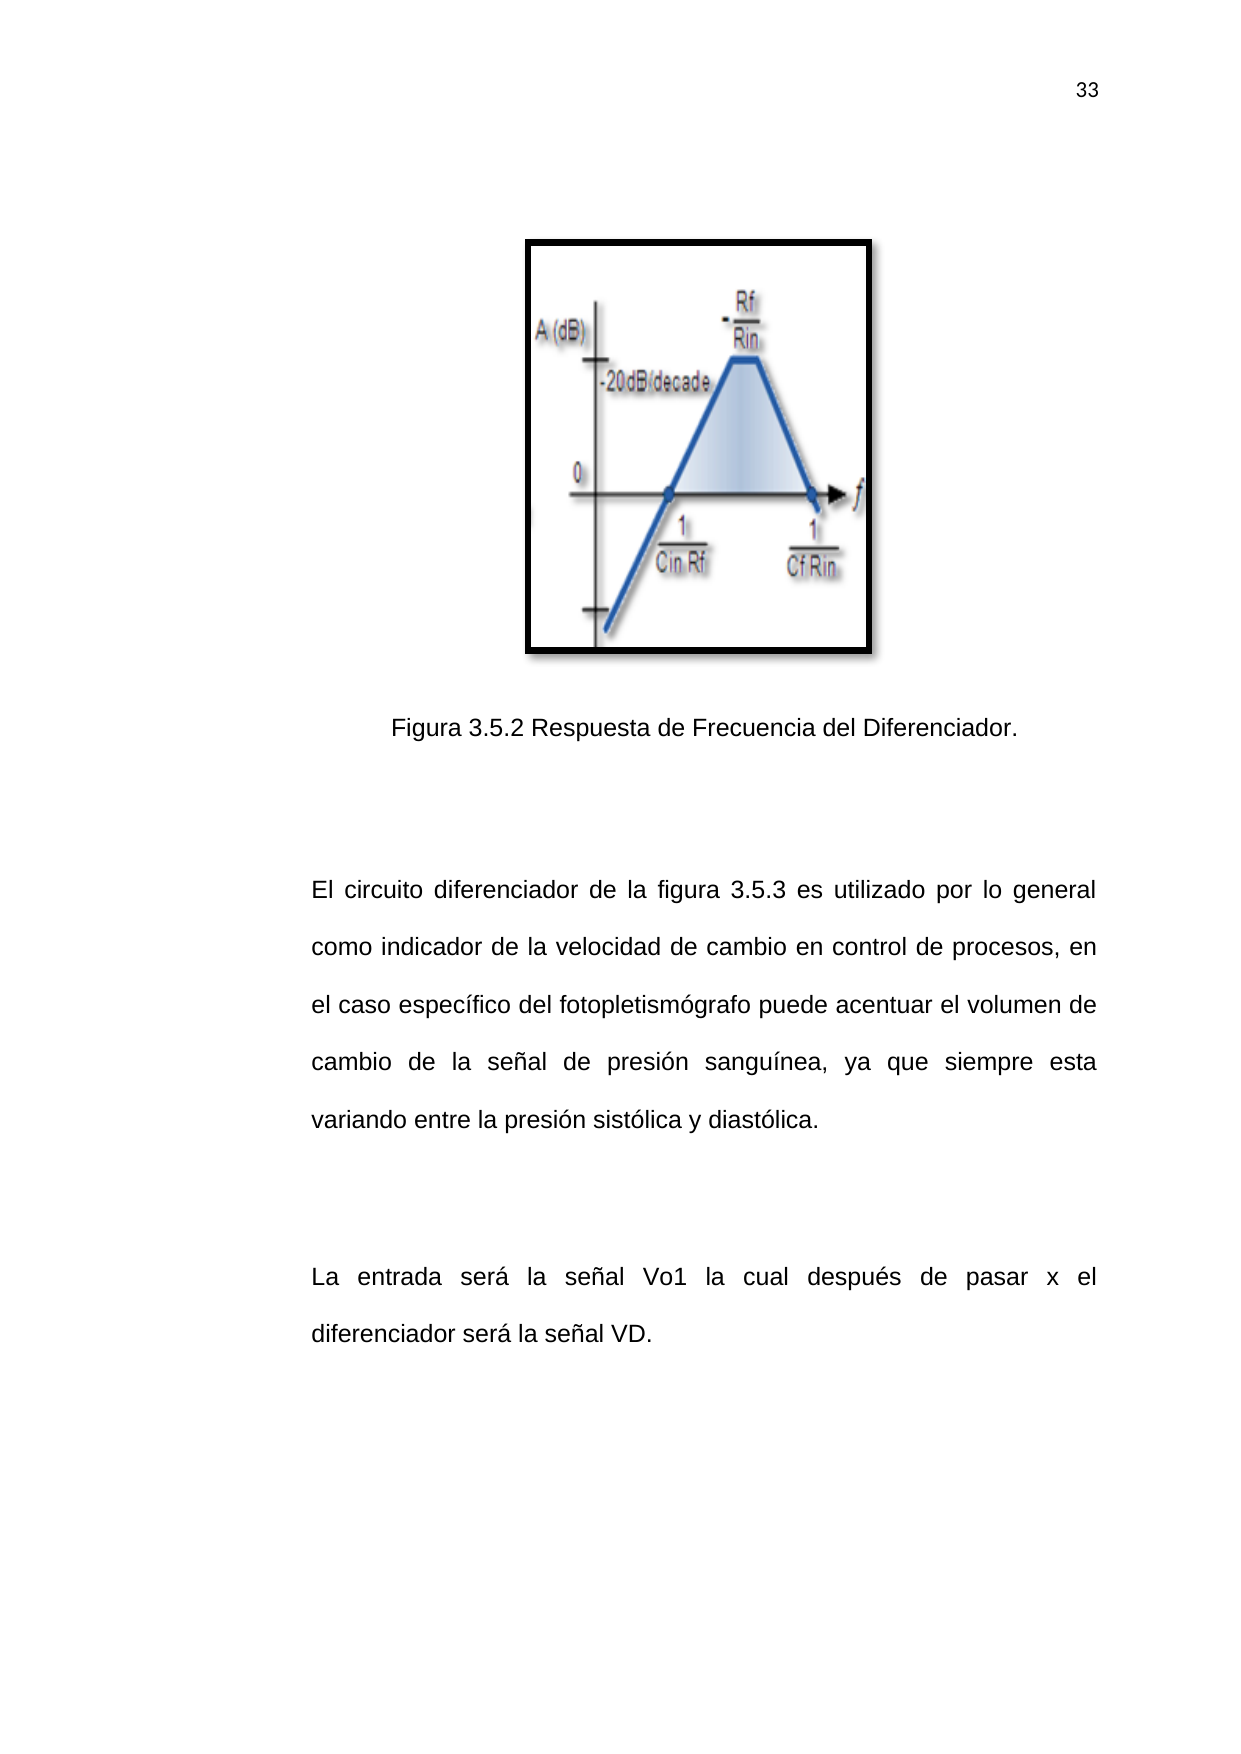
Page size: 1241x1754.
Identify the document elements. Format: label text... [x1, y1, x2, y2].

text Figura 3.5.2 Respuesta de Frecuencia del Diferenciador. [311, 713, 1098, 742]
text La entrada será la señal Vo1 la cual después de pasar x el diferenciador será la señal VD. [311, 1262, 1098, 1348]
text El circuito diferenciador de la figura 3.5.3 es utilizado por lo general como indicador de la velocidad de cambio en control de procesos, en el caso específico del fotopletismógrafo puede acentuar el volumen de cambio de la señal de presión sanguínea, ya que siempre esta variando entre la presión sistólica y diastólica. [311, 875, 1098, 1134]
picture [531, 246, 866, 647]
